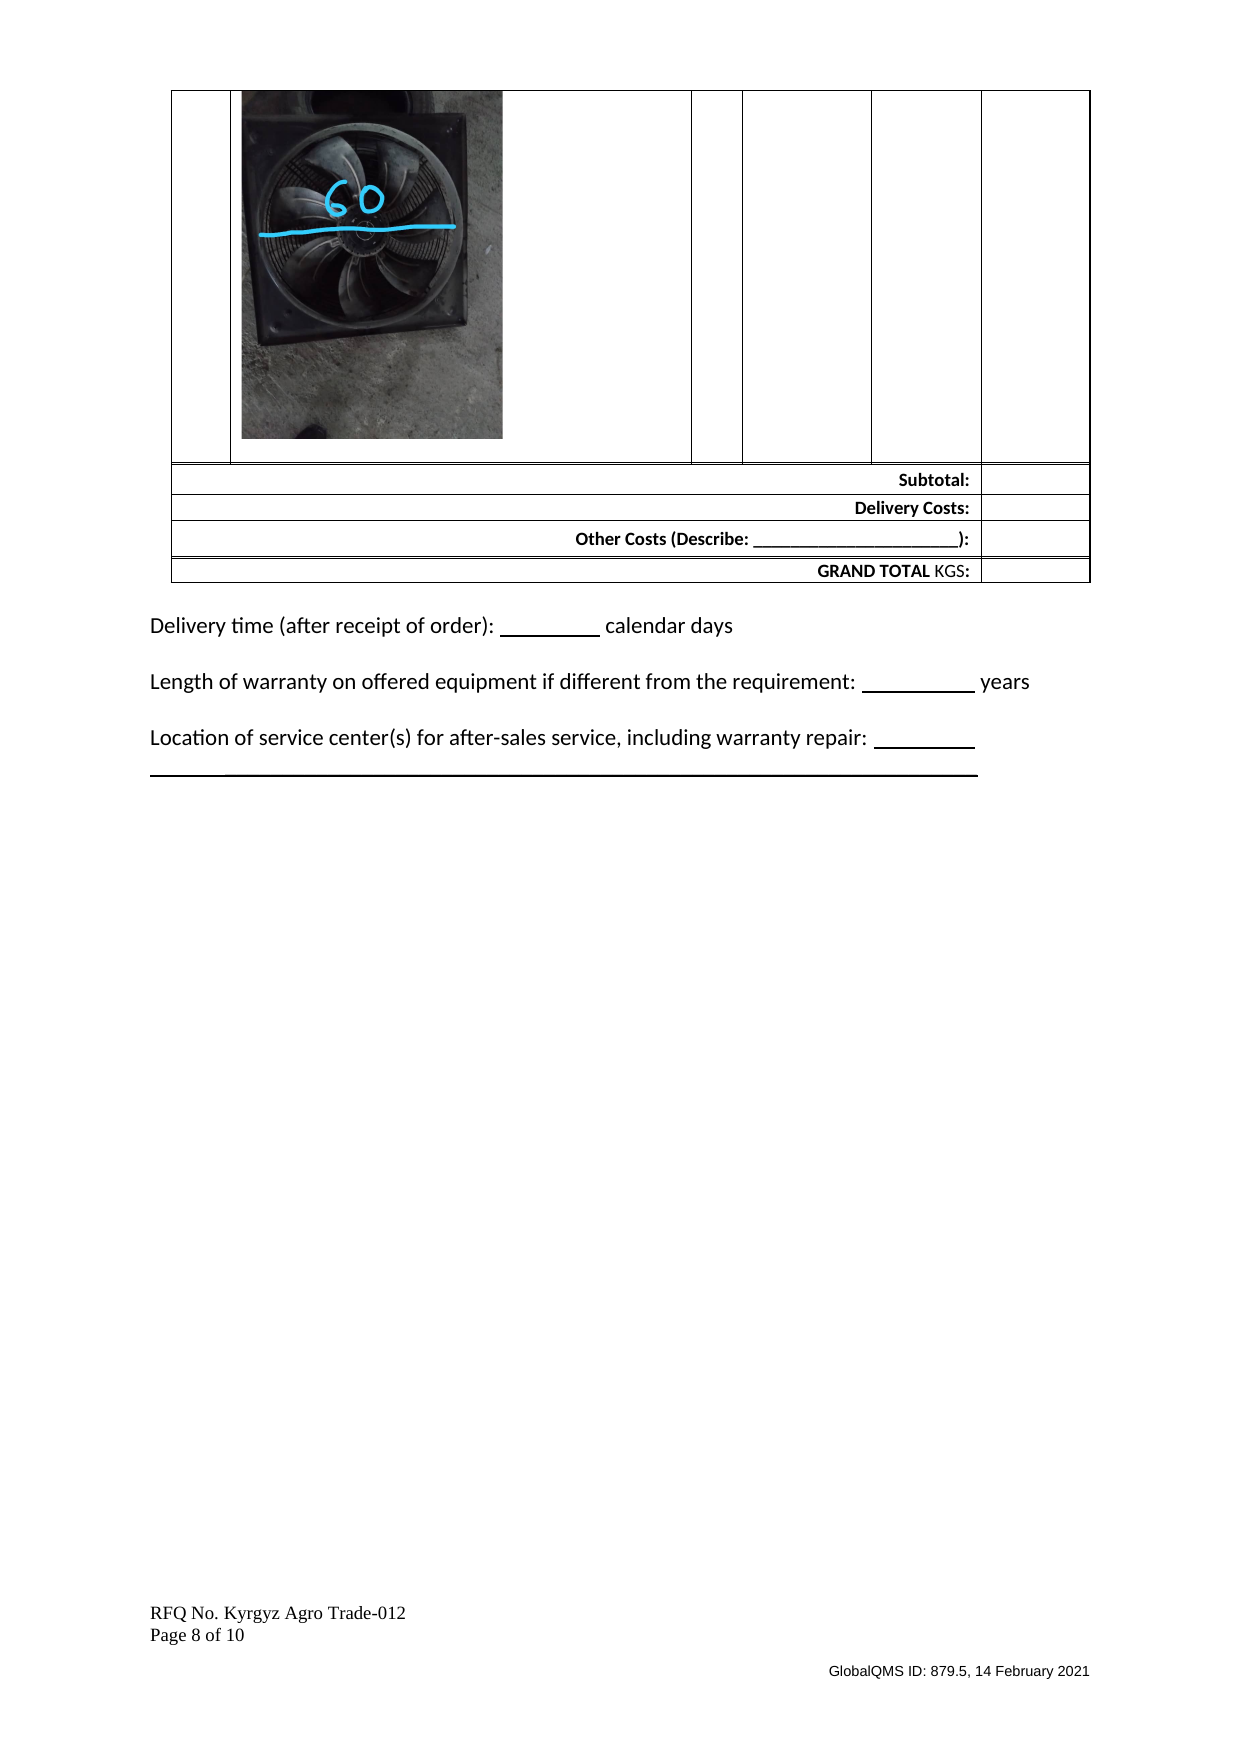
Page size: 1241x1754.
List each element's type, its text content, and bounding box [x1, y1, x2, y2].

table_cell [982, 91, 1089, 462]
table_cell 2 [172, 91, 230, 462]
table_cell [231, 91, 691, 462]
text Delivery time (after receipt of order): calendar days [150, 611, 1090, 639]
text Length of warranty on offered equipment if different from the requirement: years [150, 667, 1090, 695]
picture [241, 91, 503, 439]
table_cell [982, 495, 1089, 519]
table_cell [982, 559, 1089, 582]
text Location of service center(s) for after-sales service, including warranty repair: __________________________________________________________________ [150, 723, 1090, 779]
table_cell [982, 521, 1089, 556]
table_cell 60 [692, 91, 742, 462]
table_cell [982, 465, 1089, 494]
table_cell Subtotal: [172, 465, 981, 494]
table_cell [743, 91, 871, 462]
table_cell GRAND TOTAL KGS: [172, 559, 981, 582]
table_cell Other Costs (Describe: ______________________): [172, 521, 981, 556]
table_cell [872, 91, 981, 462]
table_cell Delivery Costs: [172, 495, 981, 519]
